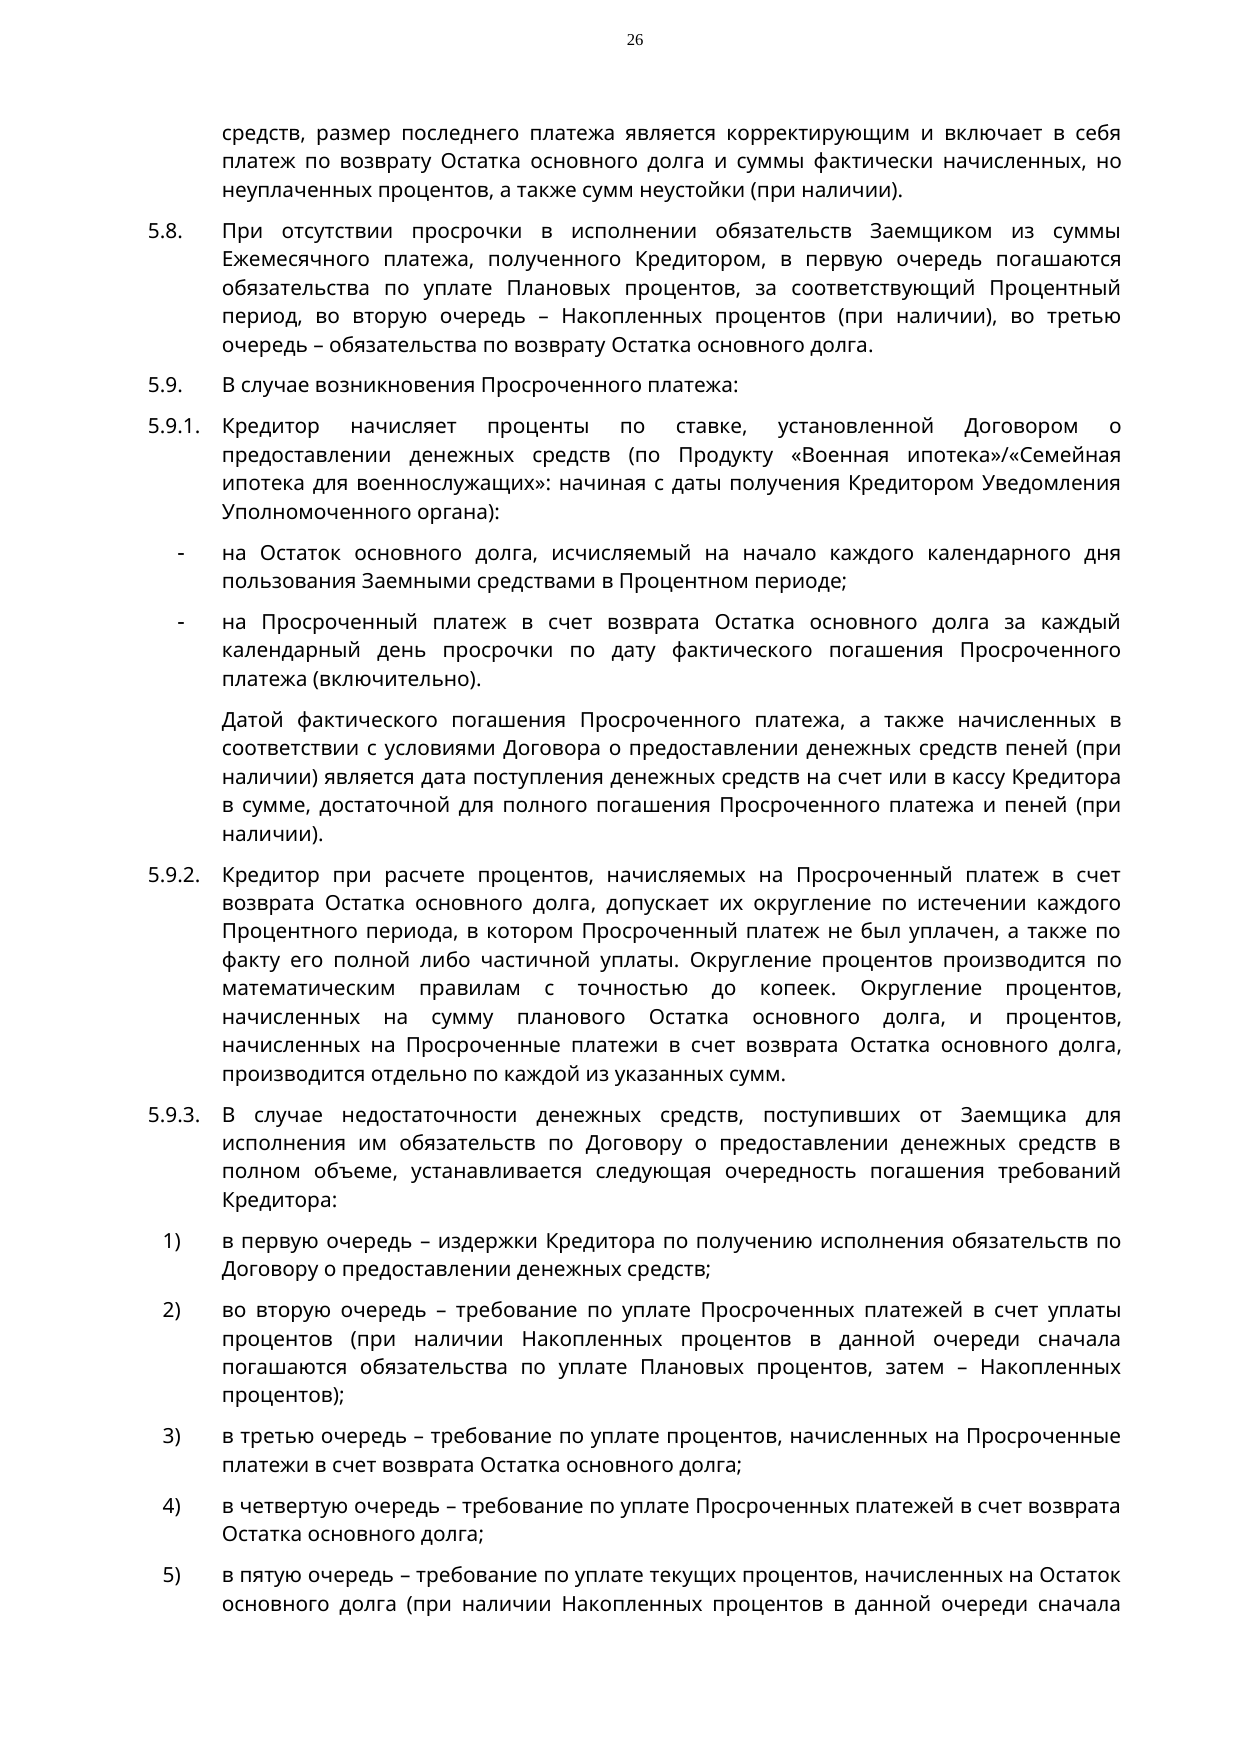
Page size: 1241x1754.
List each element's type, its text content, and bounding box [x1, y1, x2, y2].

text Датой фактического погашения Просроченного платежа, а также начисленных в соответствии с условиями Договора о предоставлении денежных средств пеней (при наличии) является дата поступления денежных средств на счет или в кассу Кредитора в сумме, достаточной для полного погашения Просроченного платежа и пеней (при наличии). [222, 705, 1122, 847]
list При отсутствии просрочки в исполнении обязательств Заемщиком из суммы Ежемесячного платежа, полученного Кредитором, в первую очередь погашаются обязательства по уплате Плановых процентов, за соответствующий Процентный период, во вторую очередь – Накопленных процентов (при наличии), во третью очередь – обязательства по возврату Остатка основного долга. [148, 216, 1122, 358]
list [148, 118, 1122, 203]
list Кредитор при расчете процентов, начисляемых на Просроченный платеж в счет возврата Остатка основного долга, допускает их округление по истечении каждого Процентного периода, в котором Просроченный платеж не был уплачен, а также по факту его полной либо частичной уплаты. Округление процентов производится по математическим правилам с точностью до копеек. Округление процентов, начисленных на сумму планового Остатка основного долга, и процентов, начисленных на Просроченные платежи в счет возврата Остатка основного долга, производится отдельно по каждой из указанных сумм. [148, 860, 1122, 1087]
list на Остаток основного долга, исчисляемый на начало каждого календарного дня пользования Заемными средствами в Процентном периоде; [177, 538, 1122, 595]
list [162, 1560, 1122, 1617]
list В случае возникновения Просроченного платежа: [148, 371, 1122, 399]
list на Просроченный платеж в счет возврата Остатка основного долга за каждый календарный день просрочки по дату фактического погашения Просроченного платежа (включительно). [177, 607, 1122, 692]
list в четвертую очередь – требование по уплате Просроченных платежей в счет возврата Остатка основного долга; [162, 1491, 1122, 1548]
list В случае недостаточности денежных средств, поступивших от Заемщика для исполнения им обязательств по Договору о предоставлении денежных средств в полном объеме, устанавливается следующая очередность погашения требований Кредитора: [148, 1100, 1122, 1213]
list в третью очередь – требование по уплате процентов, начисленных на Просроченные платежи в счет возврата Остатка основного долга; [162, 1422, 1122, 1478]
list в первую очередь – издержки Кредитора по получению исполнения обязательств по Договору о предоставлении денежных средств; [162, 1226, 1122, 1283]
list во вторую очередь – требование по уплате Просроченных платежей в счет уплаты процентов (при наличии Накопленных процентов в данной очереди сначала погашаются обязательства по уплате Плановых процентов, затем – Накопленных процентов); [162, 1295, 1122, 1409]
list Кредитор начисляет проценты по ставке, установленной Договором о предоставлении денежных средств (по Продукту «Военная ипотека»/«Семейная ипотека для военнослужащих»: начиная с даты получения Кредитором Уведомления Уполномоченного органа): [148, 412, 1122, 525]
